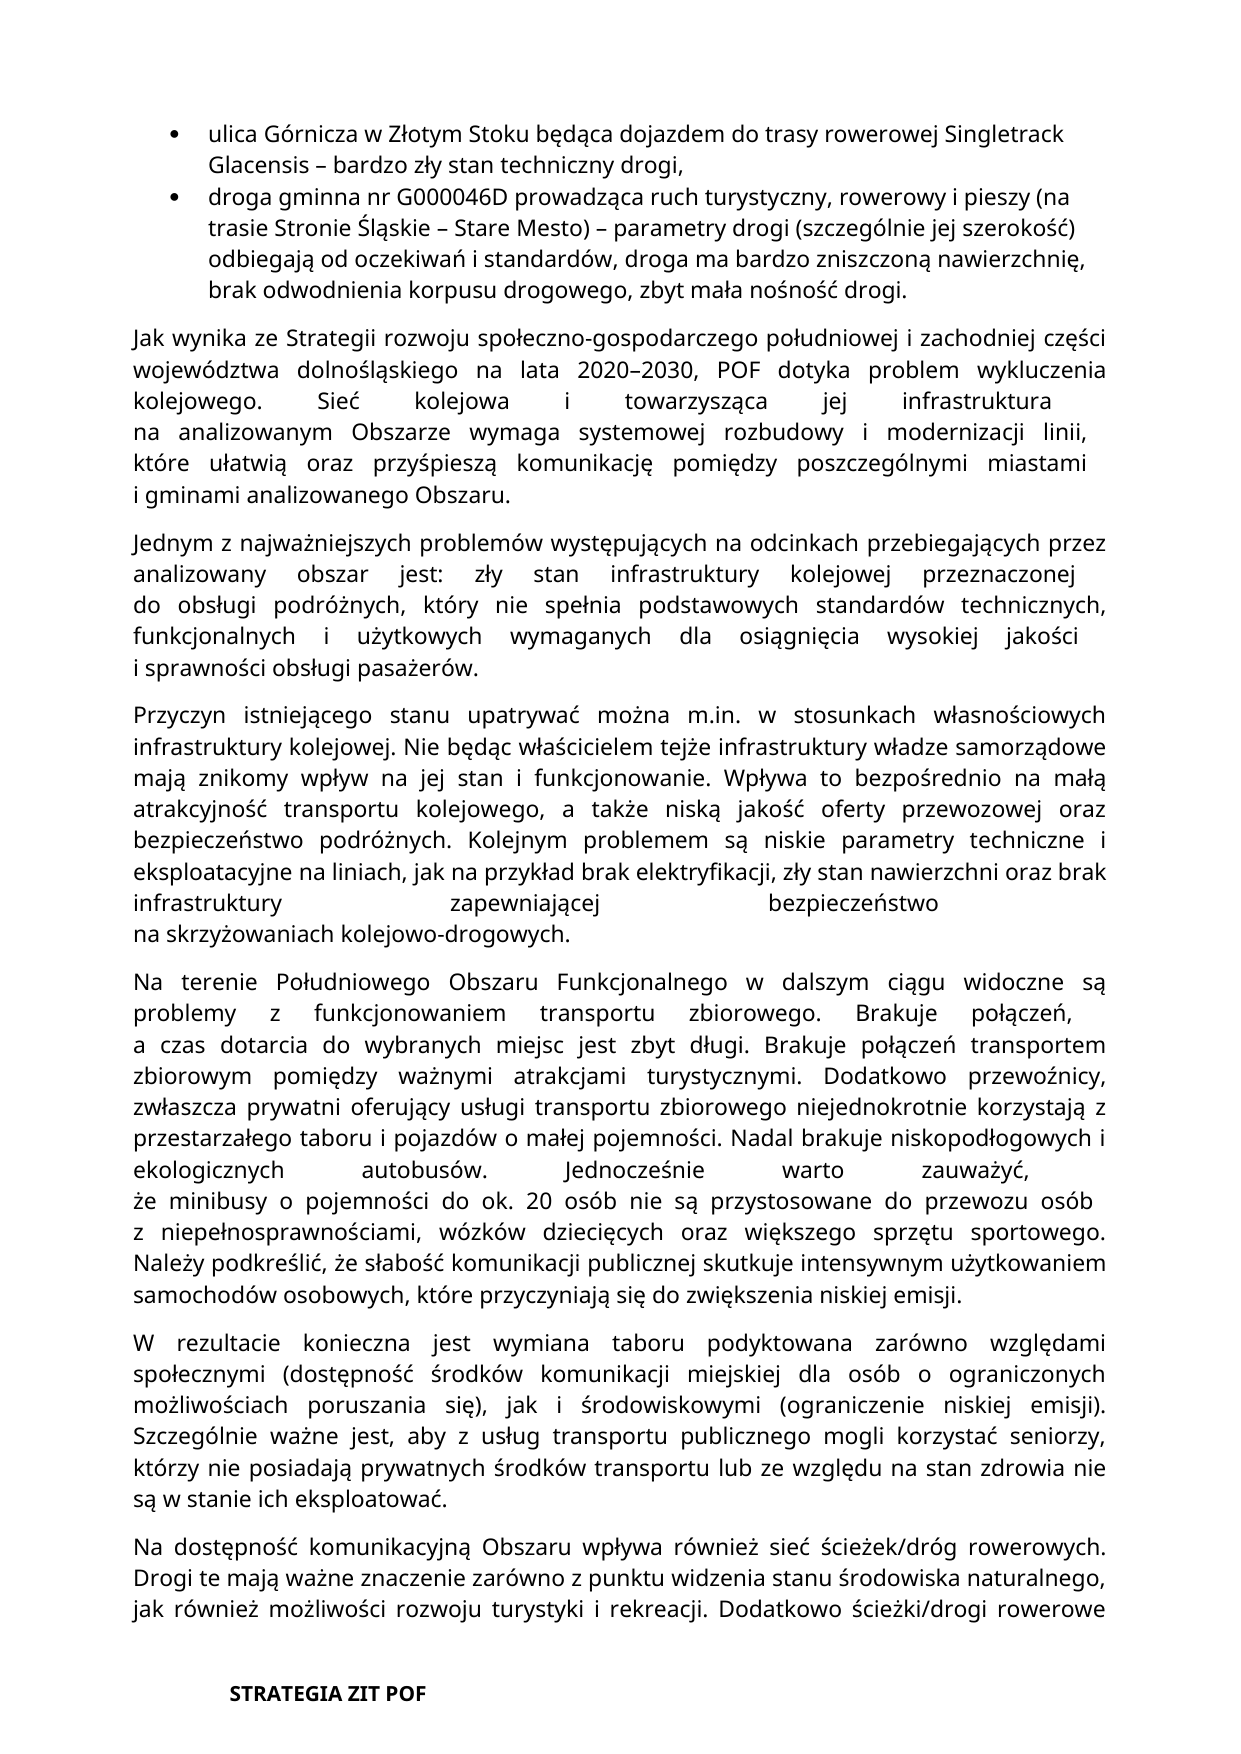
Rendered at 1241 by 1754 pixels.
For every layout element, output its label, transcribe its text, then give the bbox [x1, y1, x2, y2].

text Przyczyn istniejącego stanu upatrywać można m.in. w stosunkach własnościowych infrastruktury kolejowej. Nie będąc właścicielem tejże infrastruktury władze samorządowe mają znikomy wpływ na jej stan i funkcjonowanie. Wpływa to bezpośrednio na małą atrakcyjność transportu kolejowego, a także niską jakość oferty przewozowej oraz bezpieczeństwo podróżnych. Kolejnym problemem są niskie parametry techniczne i eksploatacyjne na liniach, jak na przykład brak elektryfikacji, zły stan nawierzchni oraz brak infrastruktury zapewniającej bezpieczeństwo na skrzyżowaniach kolejowo-drogowych. [133, 699, 1107, 949]
text Na terenie Południowego Obszaru Funkcjonalnego w dalszym ciągu widoczne są problemy z funkcjonowaniem transportu zbiorowego. Brakuje połączeń, a czas dotarcia do wybranych miejsc jest zbyt długi. Brakuje połączeń transportem zbiorowym pomiędzy ważnymi atrakcjami turystycznymi. Dodatkowo przewoźnicy, zwłaszcza prywatni oferujący usługi transportu zbiorowego niejednokrotnie korzystają z przestarzałego taboru i pojazdów o małej pojemności. Nadal brakuje niskopodłogowych i ekologicznych autobusów. Jednocześnie warto zauważyć, że minibusy o pojemności do ok. 20 osób nie są przystosowane do przewozu osób z niepełnosprawnościami, wózków dziecięcych oraz większego sprzętu sportowego. Należy podkreślić, że słabość komunikacji publicznej skutkuje intensywnym użytkowaniem samochodów osobowych, które przyczyniają się do zwiększenia niskiej emisji. [133, 966, 1107, 1310]
text Jednym z najważniejszych problemów występujących na odcinkach przebiegających przez analizowany obszar jest: zły stan infrastruktury kolejowej przeznaczonej do obsługi podróżnych, który nie spełnia podstawowych standardów technicznych, funkcjonalnych i użytkowych wymaganych dla osiągnięcia wysokiej jakości i sprawności obsługi pasażerów. [133, 526, 1107, 683]
text Jak wynika ze Strategii rozwoju społeczno-gospodarczego południowej i zachodniej części województwa dolnośląskiego na lata 2020–2030, POF dotyka problem wykluczenia kolejowego. Sieć kolejowa i towarzysząca jej infrastruktura na analizowanym Obszarze wymaga systemowej rozbudowy i modernizacji linii, które ułatwią oraz przyśpieszą komunikację pomiędzy poszczególnymi miastami i gminami analizowanego Obszaru. [133, 322, 1107, 510]
list ulica Górnicza w Złotym Stoku będąca dojazdem do trasy rowerowej Singletrack Glacensis – bardzo zły stan techniczny drogi, [170, 118, 1107, 181]
text W rezultacie konieczna jest wymiana taboru podyktowana zarówno względami społecznymi (dostępność środków komunikacji miejskiej dla osób o ograniczonych możliwościach poruszania się), jak i środowiskowymi (ograniczenie niskiej emisji). Szczególnie ważne jest, aby z usług transportu publicznego mogli korzystać seniorzy, którzy nie posiadają prywatnych środków transportu lub ze względu na stan zdrowia nie są w stanie ich eksploatować. [133, 1326, 1107, 1514]
list droga gminna nr G000046D prowadząca ruch turystyczny, rowerowy i pieszy (na trasie Stronie Śląskie – Stare Mesto) – parametry drogi (szczególnie jej szerokość) odbiegają od oczekiwań i standardów, droga ma bardzo zniszczoną nawierzchnię, brak odwodnienia korpusu drogowego, zbyt mała nośność drogi. [170, 181, 1107, 306]
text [133, 1531, 1107, 1624]
